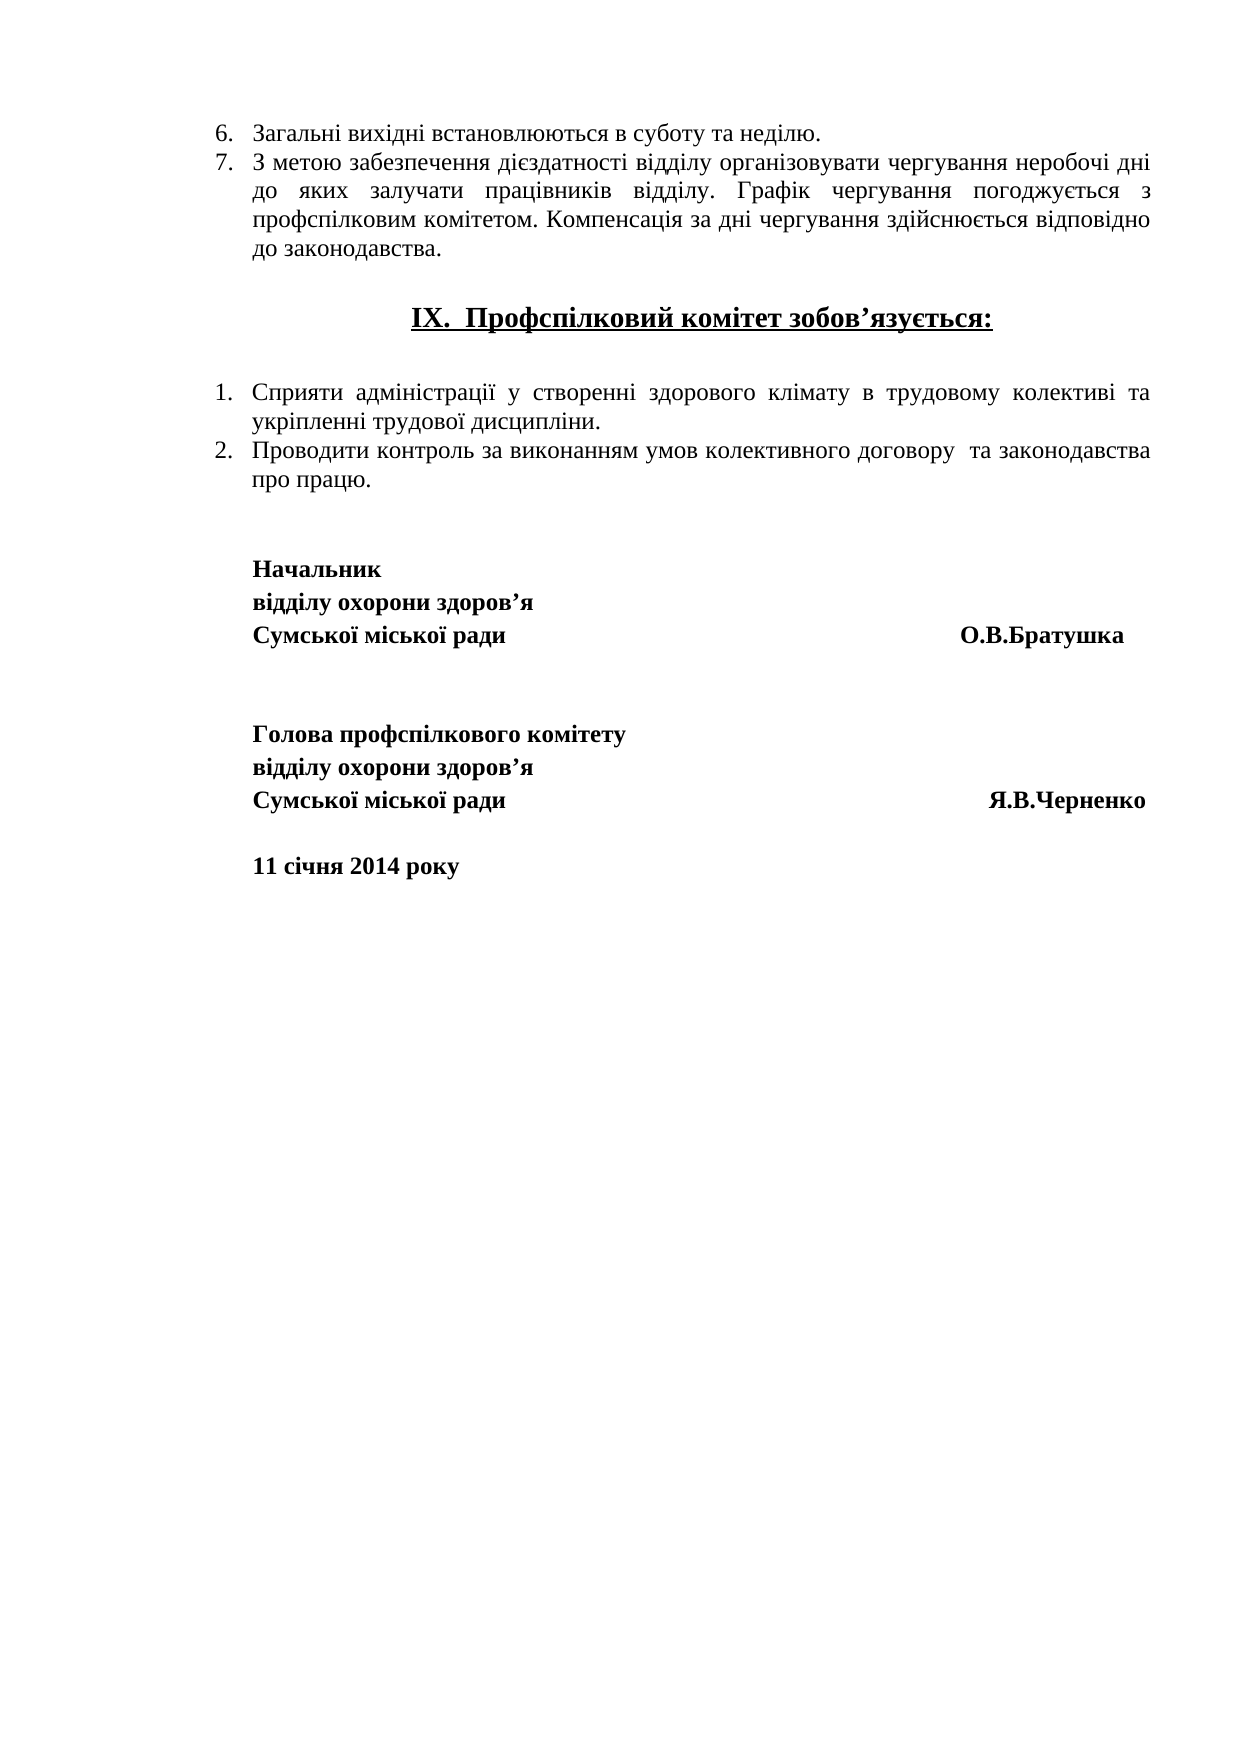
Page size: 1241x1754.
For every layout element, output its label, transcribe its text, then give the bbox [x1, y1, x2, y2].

list Загальні вихідні встановлюються в суботу та неділю. [215, 118, 1152, 147]
list відділу охорони здоров’я [252, 752, 1152, 781]
list Голова профспілкового комітету [252, 719, 1152, 748]
list Начальник [252, 554, 1152, 583]
list З метою забезпечення дієздатності відділу організовувати чергування неробочі дні до яких залучати працівників відділу. Графік чергування погоджується з профспілковим комітетом. Компенсація за дні чергування здійснюється відповідно до законодавства. [215, 147, 1152, 262]
list Сумської міської ради О.В.Братушка [252, 620, 1152, 649]
list Проводити контроль за виконанням умов колективного договору та законодавства про працю. [214, 435, 1152, 492]
list IХ. Профспілковий комітет зобов’язується: [252, 300, 1152, 334]
list відділу охорони здоров’я [252, 587, 1152, 616]
list Сумської міської ради Я.В.Черненко [252, 785, 1152, 814]
list 11 січня 2014 року [252, 851, 1152, 880]
list Сприяти адміністрації у створенні здорового клімату в трудовому колективі та укріпленні трудової дисципліни. [214, 377, 1152, 435]
